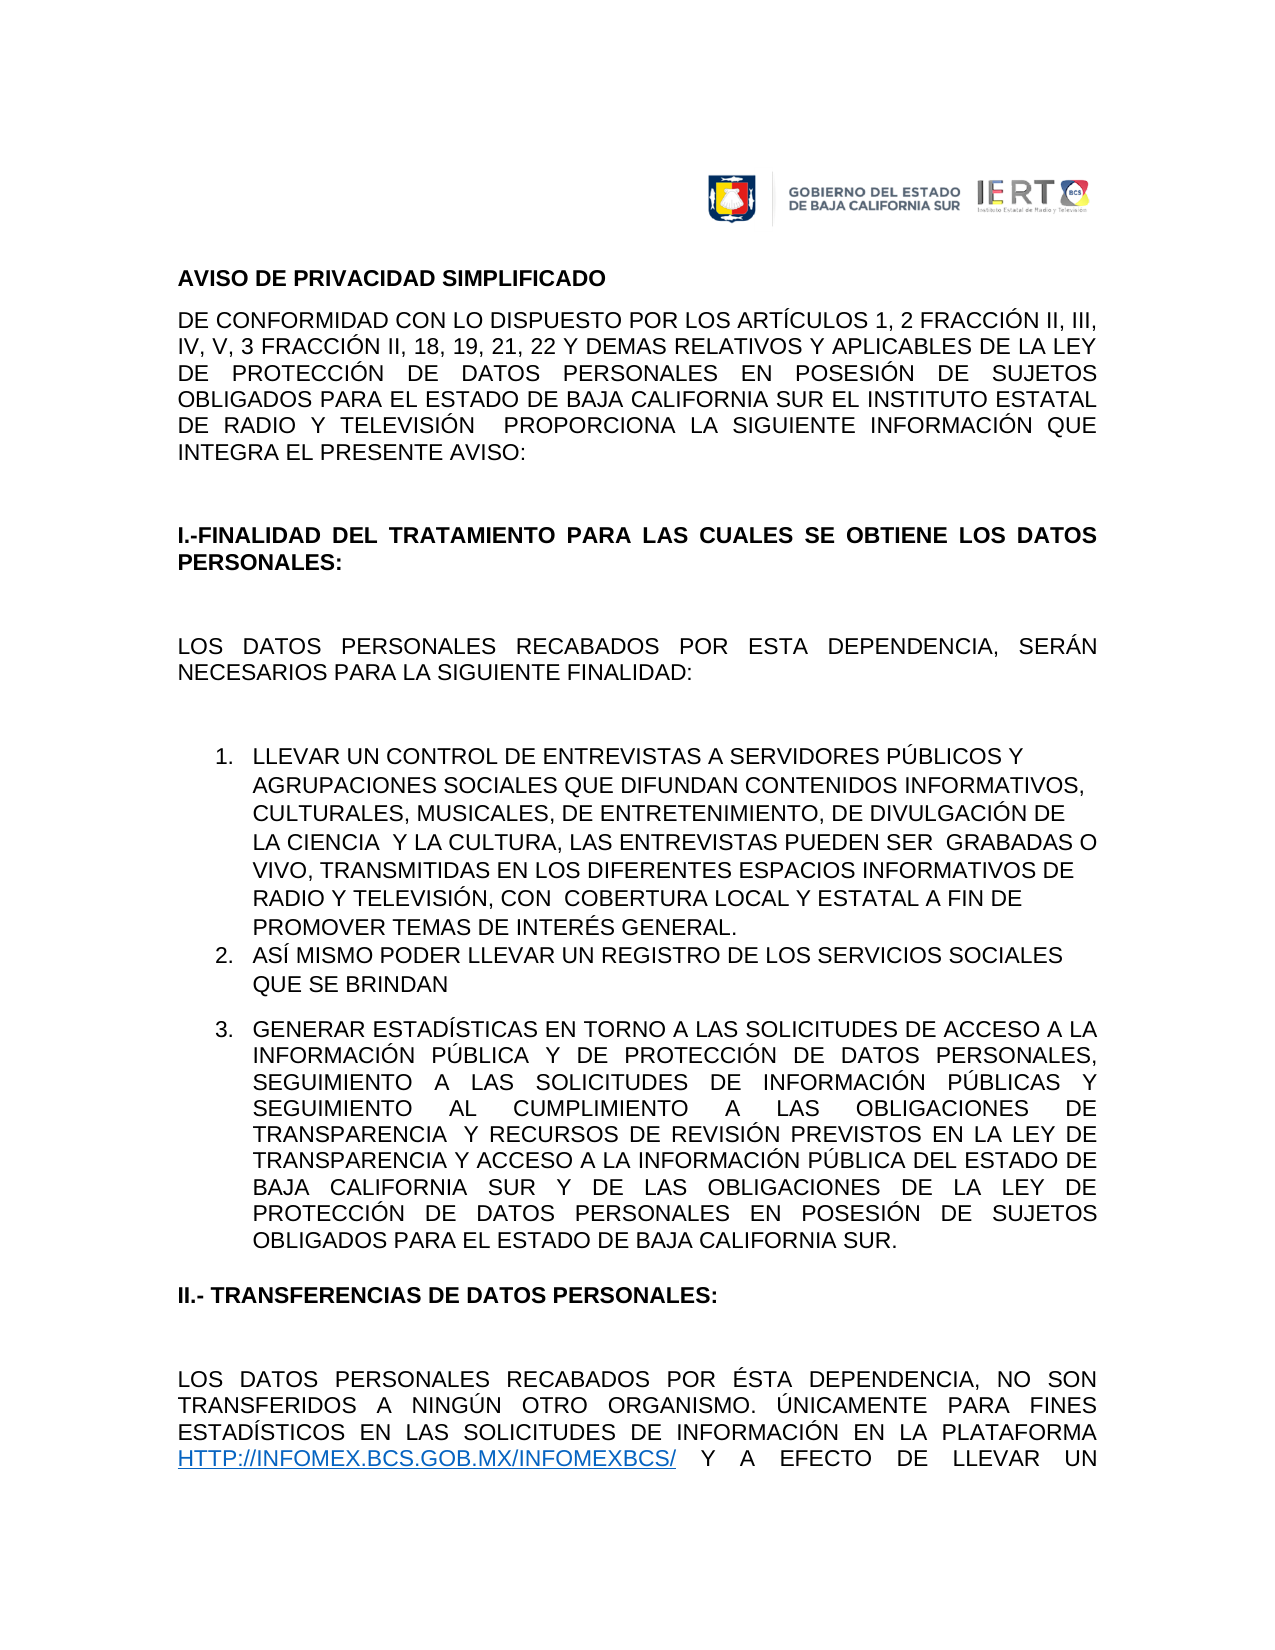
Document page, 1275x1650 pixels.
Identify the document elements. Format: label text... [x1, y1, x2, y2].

picture [699, 147, 1098, 250]
text LOS DATOS PERSONALES RECABADOS POR ESTA DEPENDENCIA, SERÁN NECESARIOS PARA LA SIGUIENTE FINALIDAD: [177, 633, 1098, 686]
text I.-FINALIDAD DEL TRATAMIENTO PARA LAS CUALES SE OBTIENE LOS DATOS PERSONALES: [177, 522, 1098, 575]
list ASÍ MISMO PODER LLEVAR UN REGISTRO DE LOS SERVICIOS SOCIALES QUE SE BRINDAN [215, 942, 1098, 997]
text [177, 1366, 1098, 1471]
text II.- TRANSFERENCIAS DE DATOS PERSONALES: [177, 1282, 1098, 1308]
list LLEVAR UN CONTROL DE ENTREVISTAS A SERVIDORES PÚBLICOS Y AGRUPACIONES SOCIALES QUE DIFUNDAN CONTENIDOS INFORMATIVOS, CULTURALES, MUSICALES, DE ENTRETENIMIENTO, DE DIVULGACIÓN DE LA CIENCIA Y LA CULTURA, LAS ENTREVISTAS PUEDEN SER GRABADAS O VIVO, TRANSMITIDAS EN LOS DIFERENTES ESPACIOS INFORMATIVOS DE RADIO Y TELEVISIÓN, CON COBERTURA LOCAL Y ESTATAL A FIN DE PROMOVER TEMAS DE INTERÉS GENERAL. [215, 743, 1098, 940]
list GENERAR ESTADÍSTICAS EN TORNO A LAS SOLICITUDES DE ACCESO A LA INFORMACIÓN PÚBLICA Y DE PROTECCIÓN DE DATOS PERSONALES, SEGUIMIENTO A LAS SOLICITUDES DE INFORMACIÓN PÚBLICAS Y SEGUIMIENTO AL CUMPLIMIENTO A LAS OBLIGACIONES DE TRANSPARENCIA Y RECURSOS DE REVISIÓN PREVISTOS EN LA LEY DE TRANSPARENCIA Y ACCESO A LA INFORMACIÓN PÚBLICA DEL ESTADO DE BAJA CALIFORNIA SUR Y DE LAS OBLIGACIONES DE LA LEY DE PROTECCIÓN DE DATOS PERSONALES EN POSESIÓN DE SUJETOS OBLIGADOS PARA EL ESTADO DE BAJA CALIFORNIA SUR. [215, 1016, 1098, 1253]
text AVISO DE PRIVACIDAD SIMPLIFICADO [177, 265, 1098, 291]
text DE CONFORMIDAD CON LO DISPUESTO POR LOS ARTÍCULOS 1, 2 FRACCIÓN II, III, IV, V, 3 FRACCIÓN II, 18, 19, 21, 22 Y DEMAS RELATIVOS Y APLICABLES DE LA LEY DE PROTECCIÓN DE DATOS PERSONALES EN POSESIÓN DE SUJETOS OBLIGADOS PARA EL ESTADO DE BAJA CALIFORNIA SUR EL INSTITUTO ESTATAL DE RADIO Y TELEVISIÓN PROPORCIONA LA SIGUIENTE INFORMACIÓN QUE INTEGRA EL PRESENTE AVISO: [177, 307, 1098, 465]
